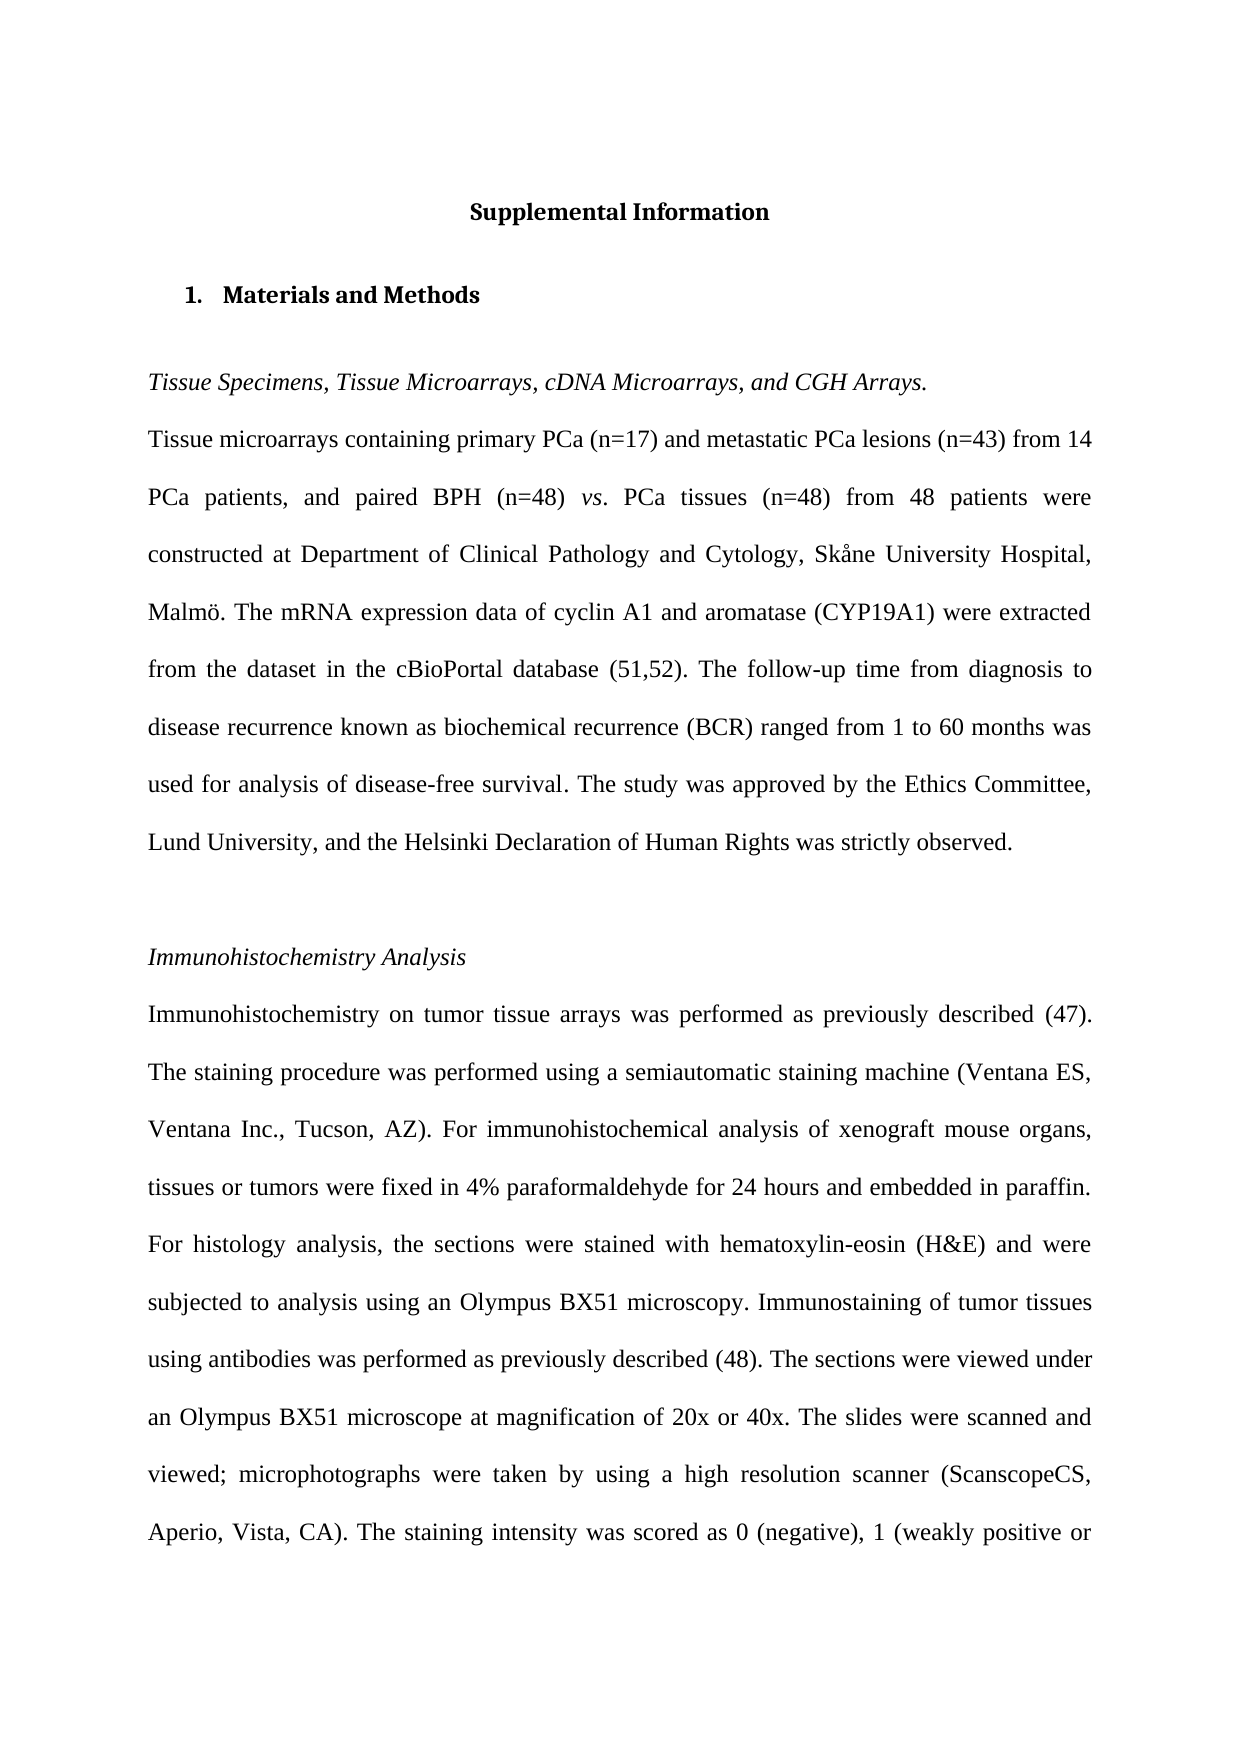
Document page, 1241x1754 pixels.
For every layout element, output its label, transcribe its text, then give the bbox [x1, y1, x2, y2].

text Tissue microarrays containing primary PCa (n=17) and metastatic PCa lesions (n=43) from 14 PCa patients, and paired BPH (n=48) vs. PCa tissues (n=48) from 48 patients were constructed at Department of Clinical Pathology and Cytology, Skåne University Hospital, Malmö. The mRNA expression data of cyclin A1 and aromatase (CYP19A1) were extracted from the dataset in the cBioPortal database (51,52). The follow-up time from diagnosis to disease recurrence known as biochemical recurrence (BCR) ranged from 1 to 60 months was used for analysis of disease-free survival. The study was approved by the Ethics Committee, Lund University, and the Helsinki Declaration of Human Rights was strictly observed. [148, 424, 1093, 855]
subtitle Materials and Methods [185, 281, 1093, 309]
subtitle Supplemental Information [148, 198, 1093, 226]
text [148, 999, 1093, 1545]
text Immunohistochemistry Analysis [148, 942, 1093, 970]
text Tissue Specimens, Tissue Microarrays, cDNA Microarrays, and CGH Arrays. [148, 367, 1093, 395]
